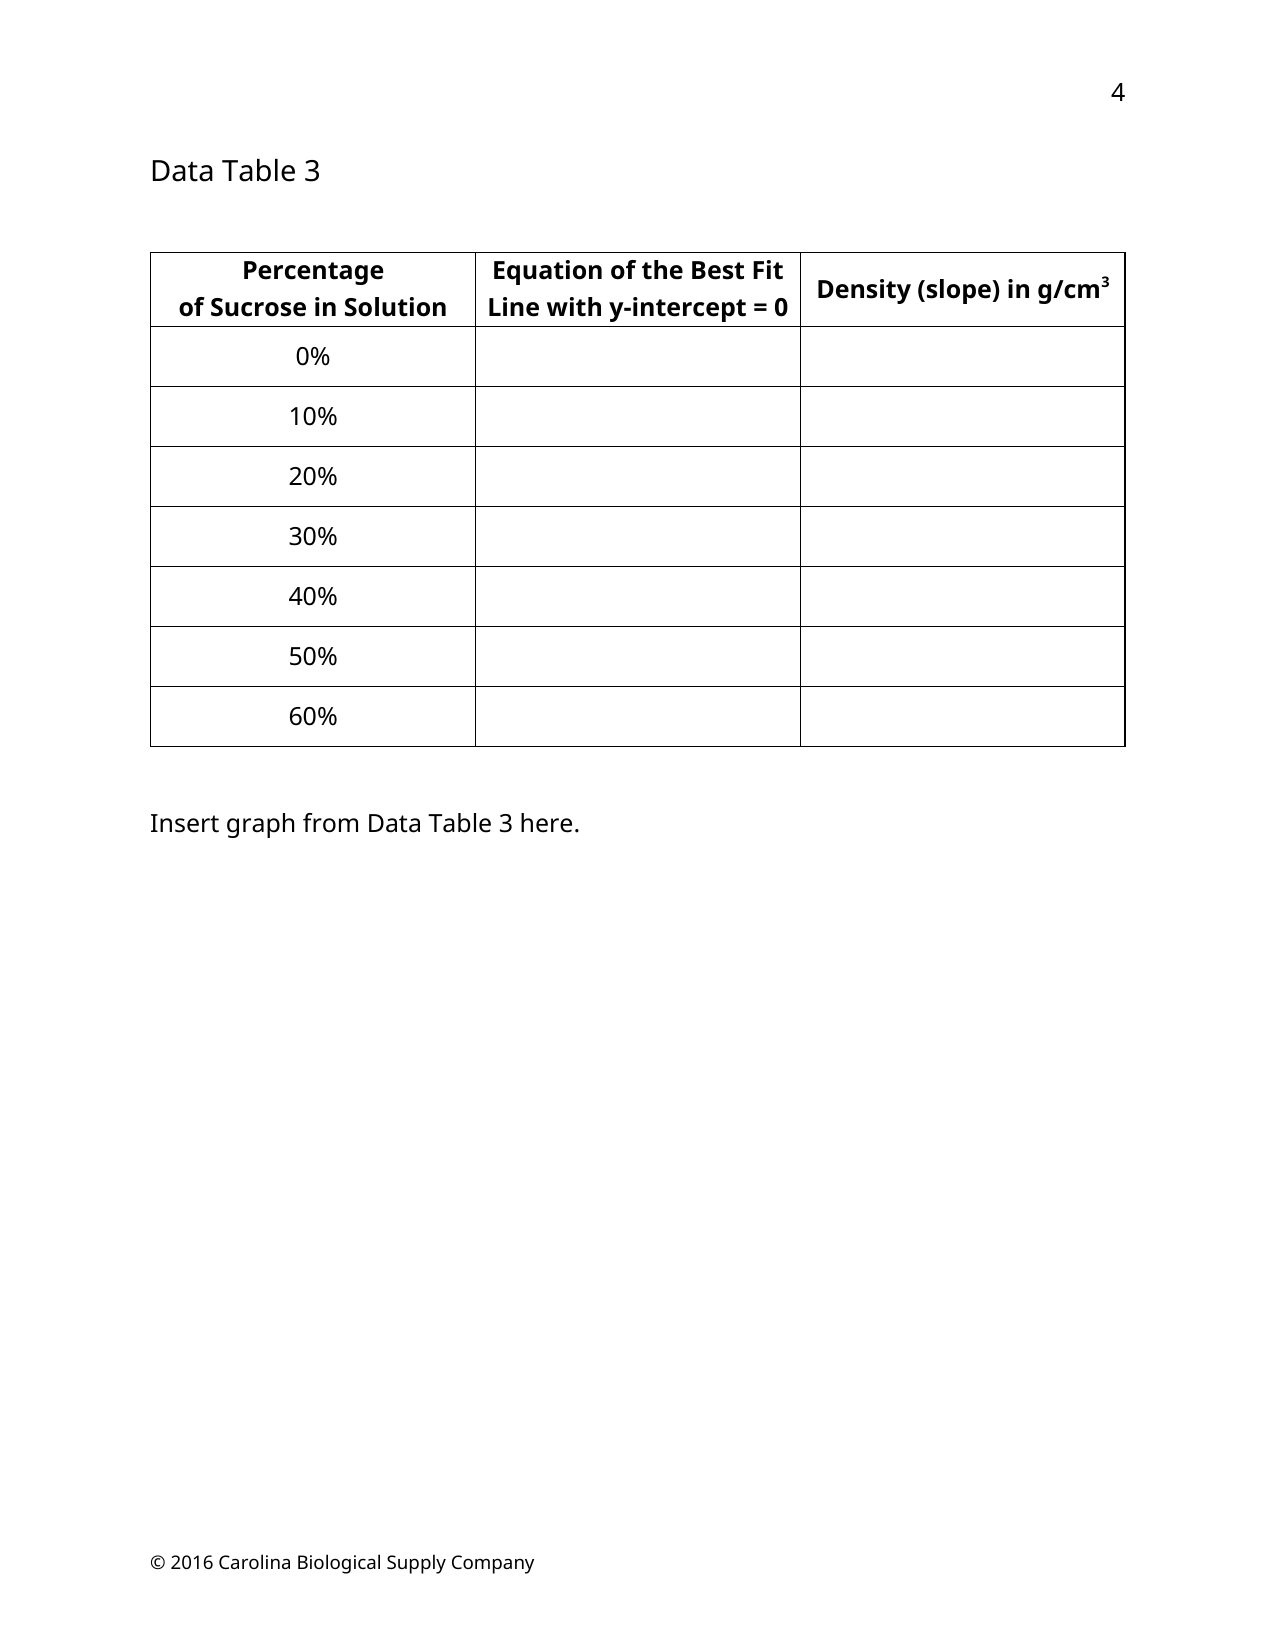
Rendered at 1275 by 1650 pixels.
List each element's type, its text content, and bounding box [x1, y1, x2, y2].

table_cell 10% [151, 387, 475, 446]
table_cell [801, 327, 1124, 386]
table_cell [476, 567, 800, 626]
table_cell [476, 507, 800, 566]
table_cell [476, 687, 800, 746]
table_cell 20% [151, 447, 475, 506]
table_cell [476, 627, 800, 686]
table_cell [476, 327, 800, 386]
table_cell 30% [151, 507, 475, 566]
table_cell [476, 447, 800, 506]
table_cell [801, 447, 1124, 506]
table_cell [476, 387, 800, 446]
subtitle Data Table 3 [150, 150, 1125, 190]
table_cell [801, 627, 1124, 686]
table_header Density (slope) in g/cm3 [801, 253, 1124, 326]
table_header Equation of the Best Fit Line with y-intercept = 0 [476, 253, 800, 326]
table_cell 60% [151, 687, 475, 746]
table_header Percentage of Sucrose in Solution [151, 253, 475, 326]
table_cell [801, 507, 1124, 566]
table_cell [801, 387, 1124, 446]
table_cell 40% [151, 567, 475, 626]
table_cell [801, 687, 1124, 746]
text Insert graph from Data Table 3 here. [150, 806, 1125, 840]
table_cell 0% [151, 327, 475, 386]
table_cell 50% [151, 627, 475, 686]
table_cell [801, 567, 1124, 626]
